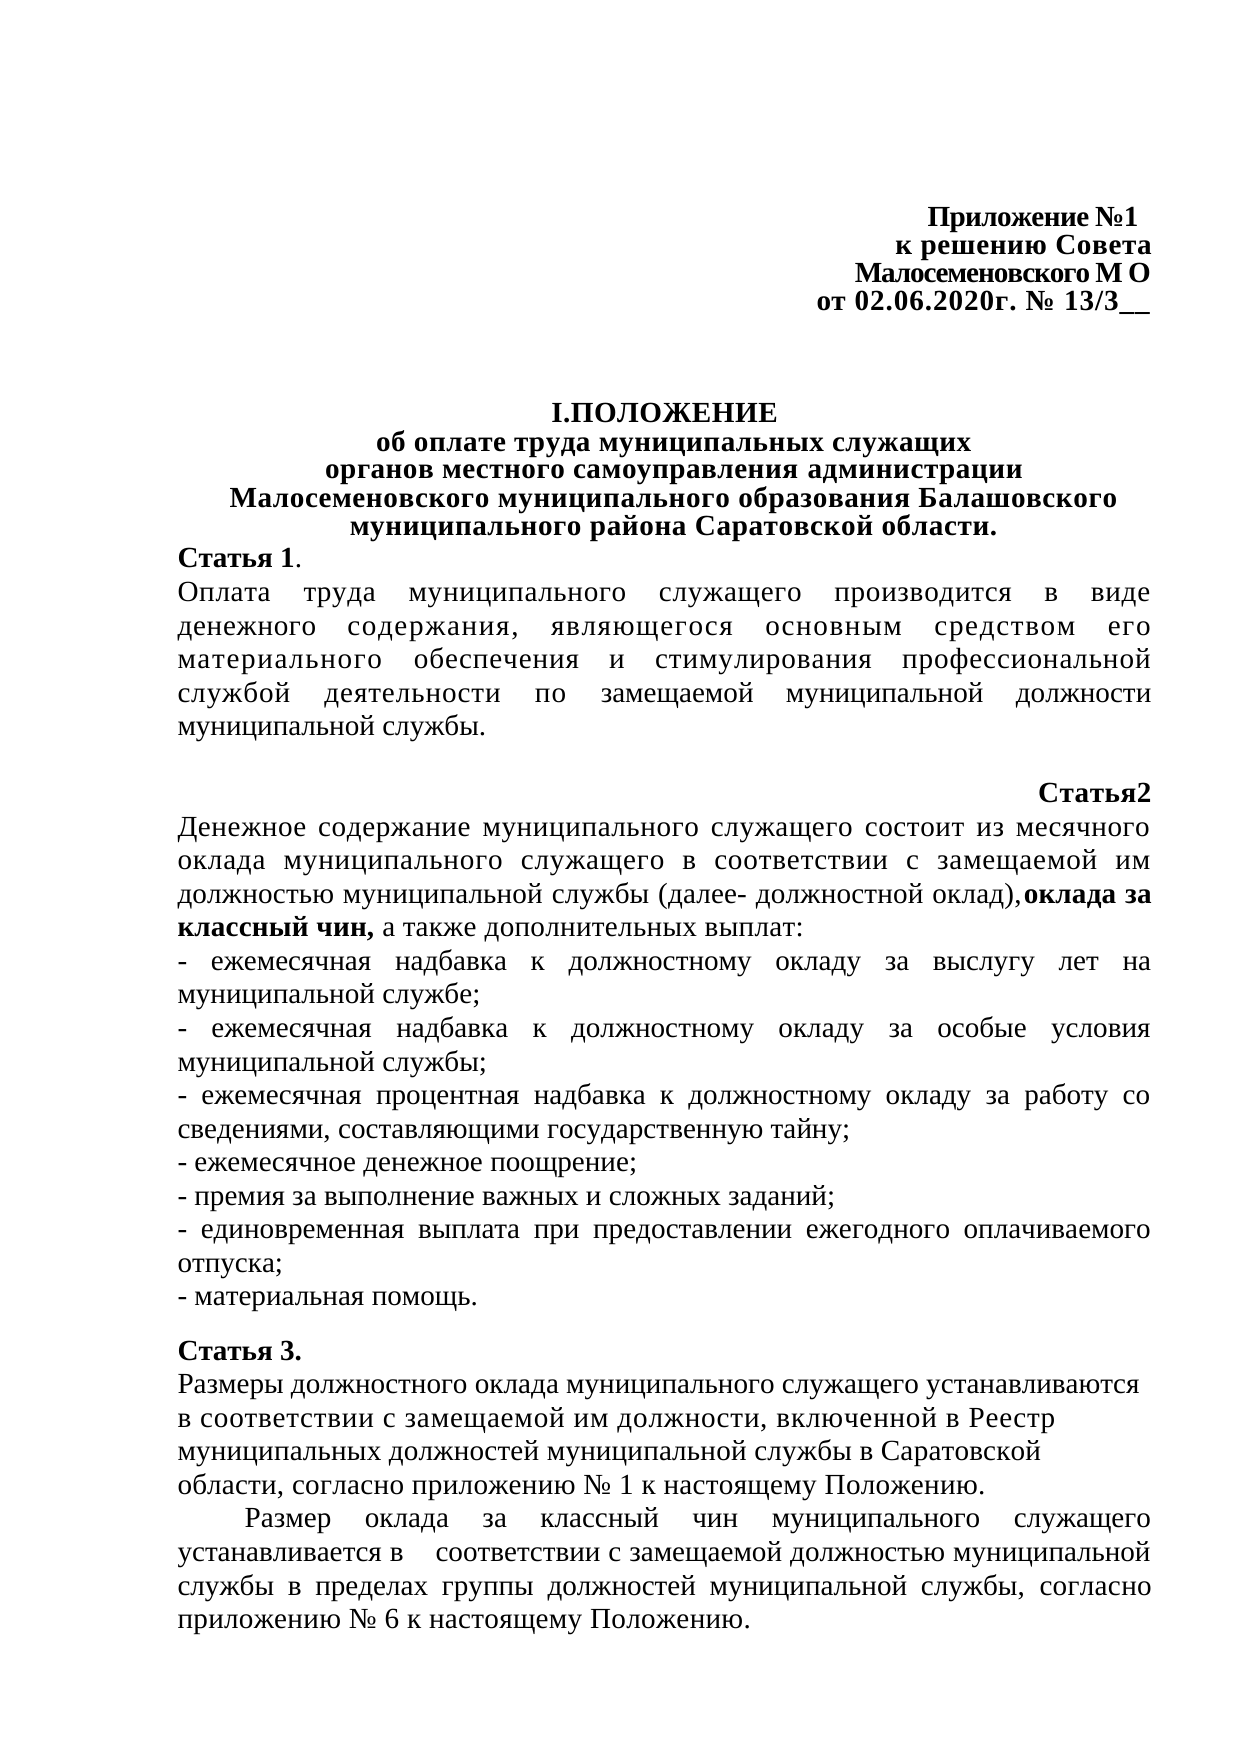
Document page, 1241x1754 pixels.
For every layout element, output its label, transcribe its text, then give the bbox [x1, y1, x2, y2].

text Статья2 Денежное содержание муниципального служащего состоит из месячного оклада муниципального служащего в соответствии с замещаемой им должностью муниципальной службы (далее- должностной оклад),оклада за классный чин, а также дополнительных выплат: [177, 775, 1152, 943]
text Приложение №1 [177, 204, 1152, 232]
text - премия за выполнение важных и сложных заданий; [177, 1178, 1152, 1211]
text органов местного самоуправления администрации Малосеменовского муниципального образования Балашовского муниципального района Саратовской области. [196, 457, 1152, 541]
text - ежемесячная процентная надбавка к должностному окладу за работу со сведениями, составляющими государственную тайну; [177, 1077, 1152, 1144]
text об оплате труда муниципальных служащих [196, 428, 1152, 457]
text Размер оклада за классный чин муниципального служащего устанавливается в соответствии с замещаемой должностью муниципальной службы в пределах группы должностей муниципальной службы, согласно приложению № 6 к настоящему Положению. [177, 1501, 1152, 1635]
text - ежемесячное денежное поощрение; [177, 1144, 1152, 1178]
text - материальная помощь. [177, 1278, 1152, 1312]
text - единовременная выплата при предоставлении ежегодного оплачиваемого отпуска; [177, 1211, 1152, 1278]
text от 02.06.2020г. № 13/3__ [777, 288, 1152, 316]
text I.ПОЛОЖЕНИЕ [177, 401, 1152, 428]
text - ежемесячная надбавка к должностному окладу за особые условия муниципальной службы; [177, 1010, 1152, 1077]
text к решению Совета [777, 232, 1152, 260]
text Оплата труда муниципального служащего производится в виде денежного содержания, являющегося основным средством его материального обеспечения и стимулирования профессиональной службой деятельности по замещаемой муниципальной должности муниципальной службы. [177, 574, 1152, 742]
text - ежемесячная надбавка к должностному окладу за выслугу лет на муниципальной службе; [177, 943, 1152, 1010]
subtitle Статья 3. Размеры должностного оклада муниципального служащего устанавливаются в соответствии с замещаемой им должности, включенной в Реестр муниципальных должностей муниципальной службы в Саратовской области, согласно приложению № 1 к настоящему Положению. [177, 1333, 1152, 1501]
text Малосеменовского М О [777, 260, 1152, 288]
text Статья 1. [177, 541, 1152, 574]
